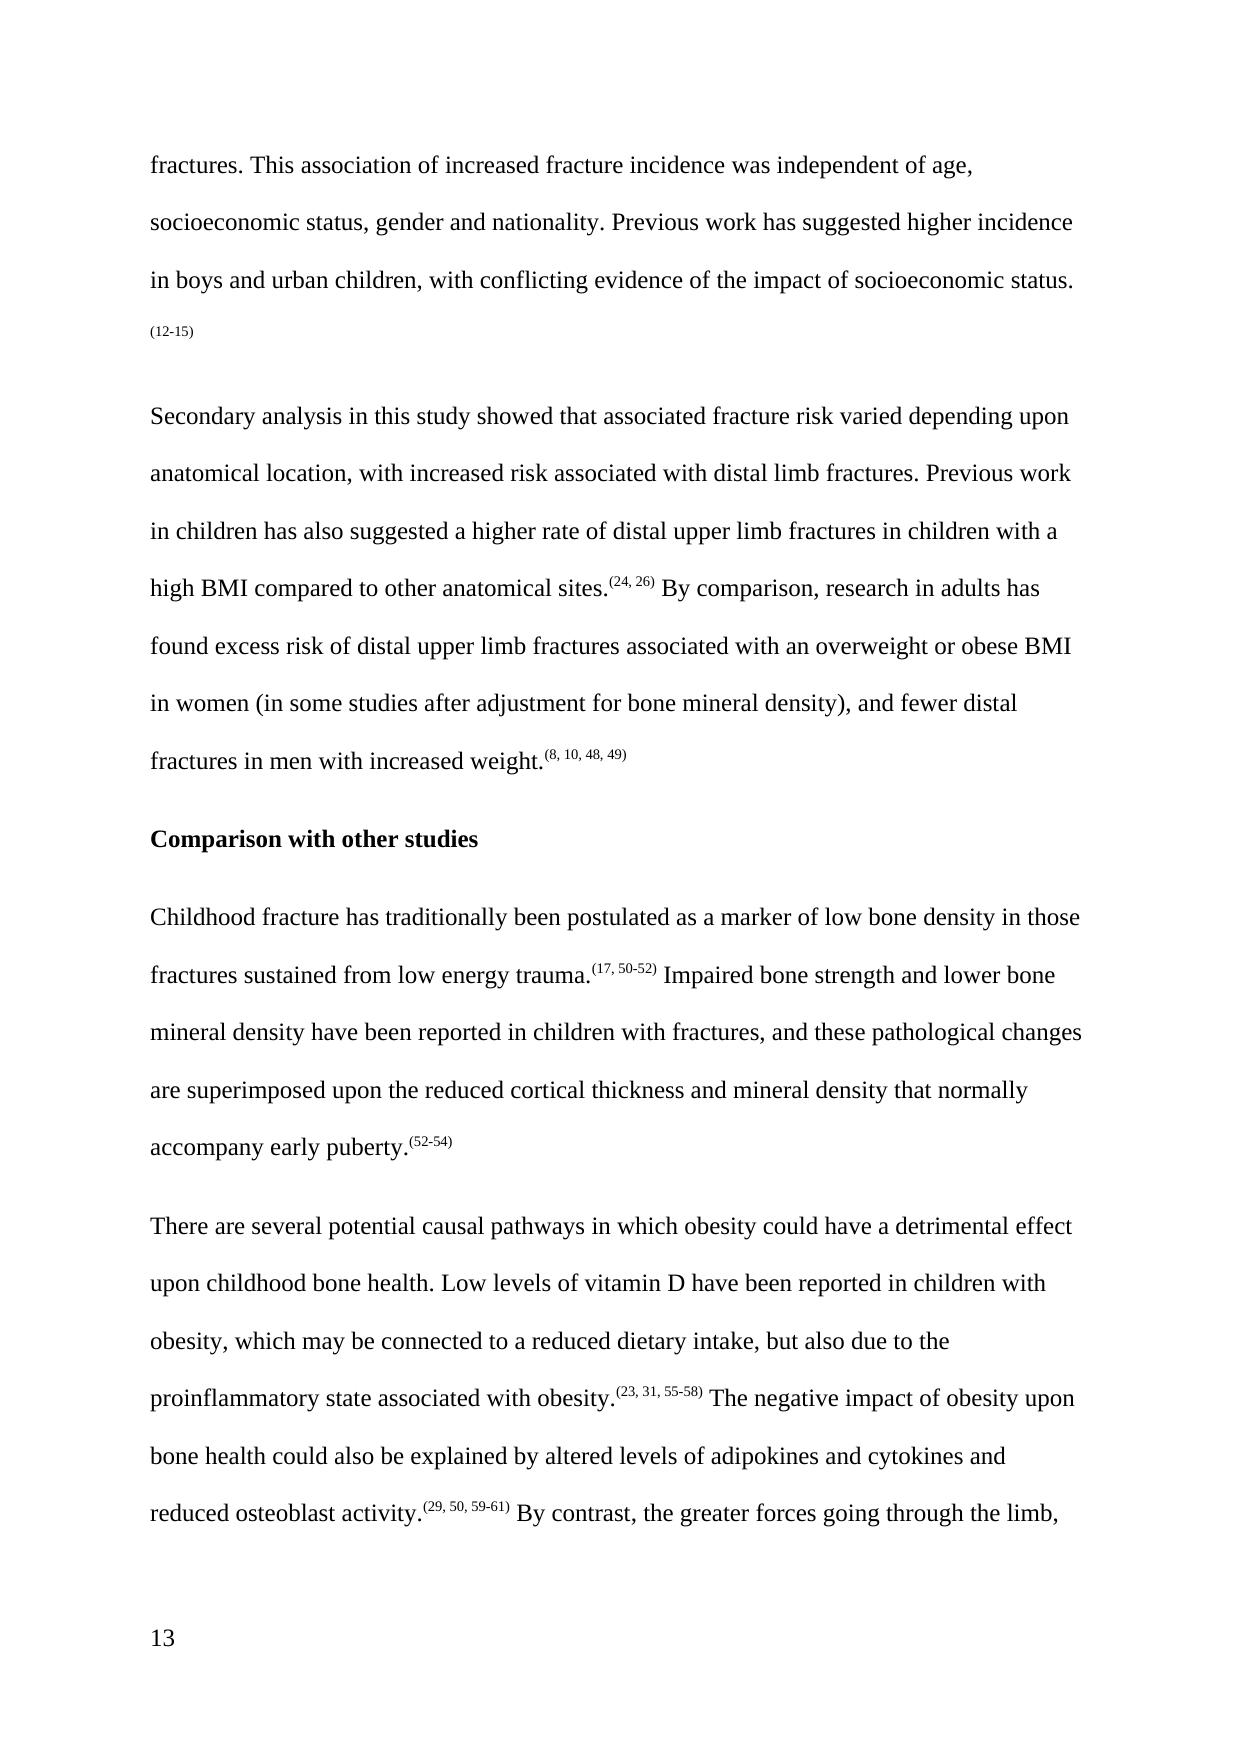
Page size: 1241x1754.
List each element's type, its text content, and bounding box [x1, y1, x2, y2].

text Comparison with other studies [150, 824, 1090, 853]
text Childhood fracture has traditionally been postulated as a marker of low bone density in those fractures sustained from low energy trauma.(17, 50-52) Impaired bone strength and lower bone mineral density have been reported in children with fractures, and these pathological changes are superimposed upon the reduced cortical thickness and mineral density that normally accompany early puberty.(52-54) [150, 902, 1090, 1161]
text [150, 1211, 1090, 1527]
text Secondary analysis in this study showed that associated fracture risk varied depending upon anatomical location, with increased risk associated with distal limb fractures. Previous work in children has also suggested a higher rate of distal upper limb fractures in children with a high BMI compared to other anatomical sites.(24, 26) By comparison, research in adults has found excess risk of distal upper limb fractures associated with an overweight or obese BMI in women (in some studies after adjustment for bone mineral density), and fewer distal fractures in men with increased weight.(8, 10, 48, 49) [150, 401, 1090, 774]
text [150, 150, 1090, 351]
